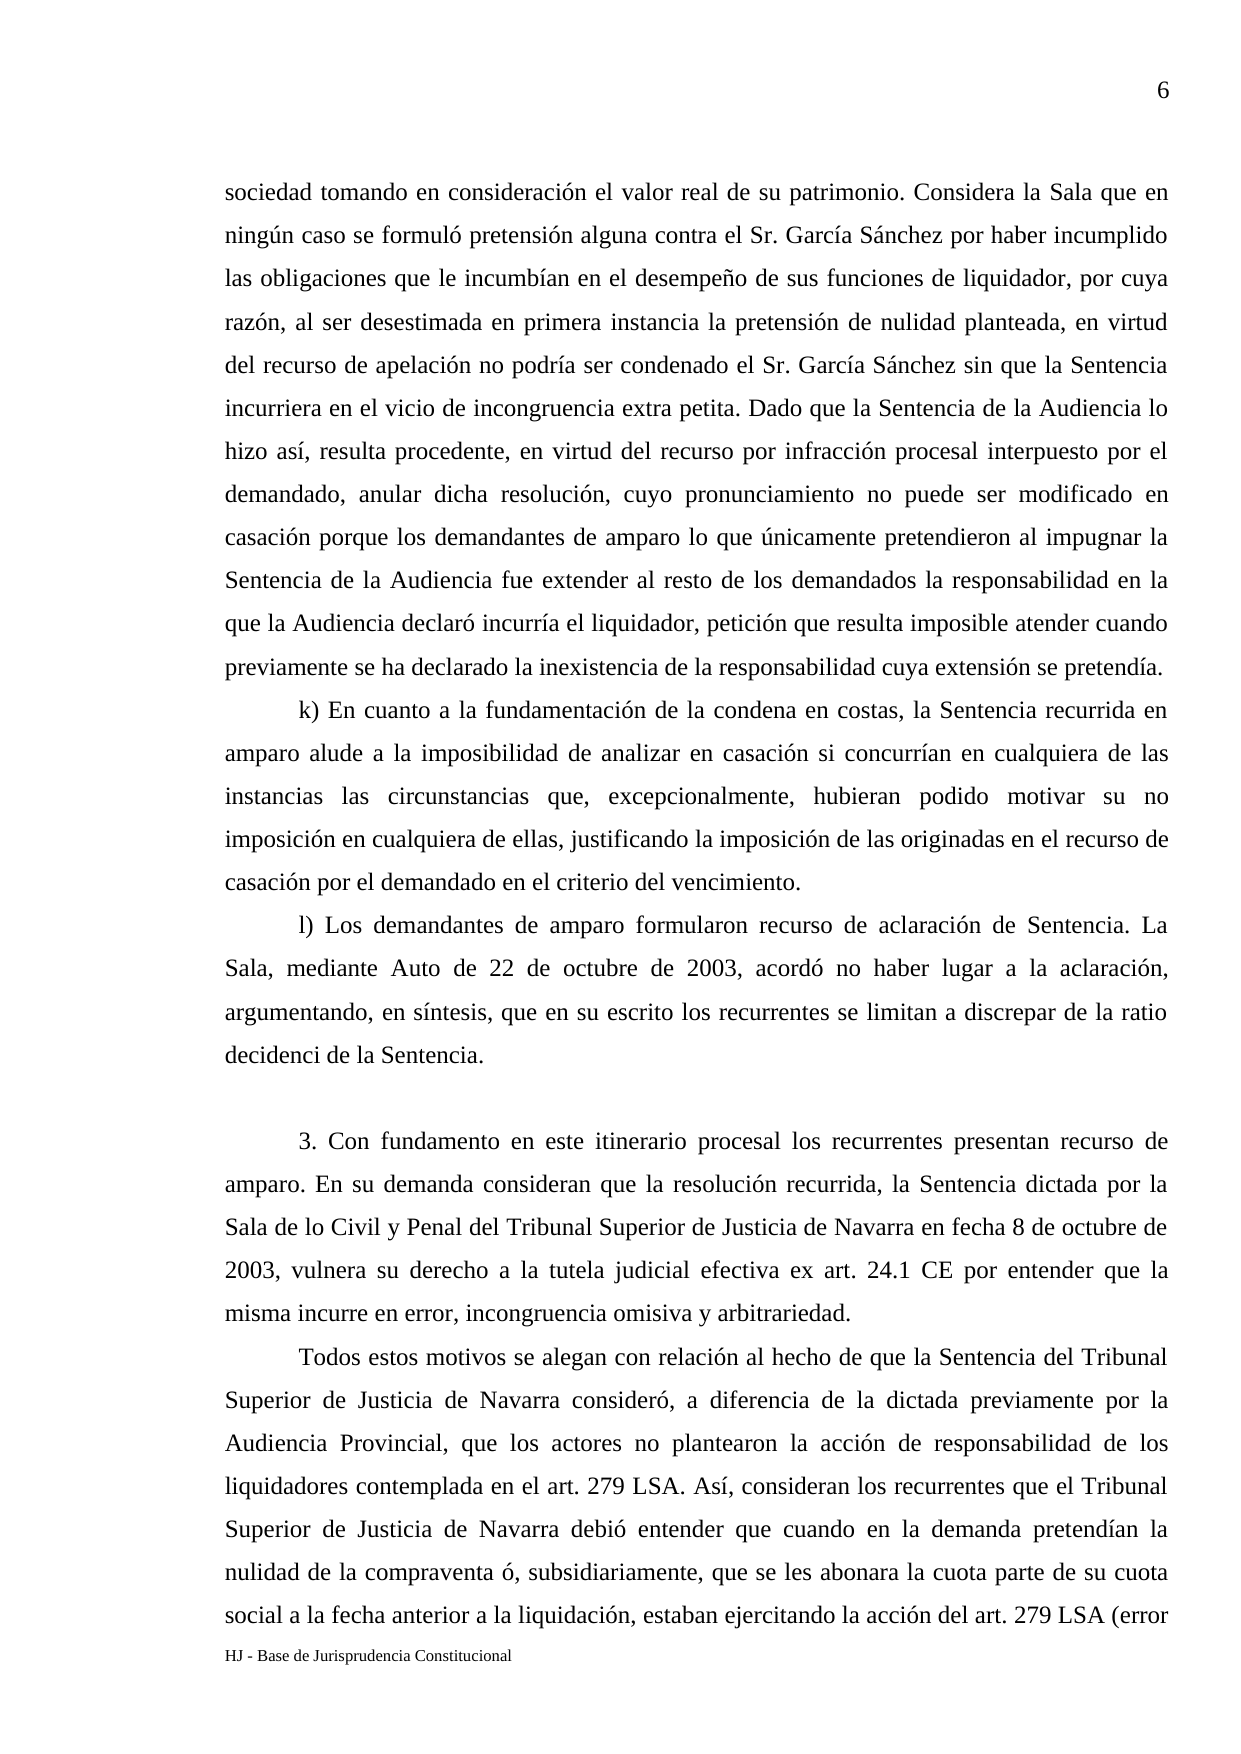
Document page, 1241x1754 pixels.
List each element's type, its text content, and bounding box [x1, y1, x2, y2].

text k) En cuanto a la fundamentación de la condena en costas, la Sentencia recurrida en amparo alude a la imposibilidad de analizar en casación si concurrían en cualquiera de las instancias las circunstancias que, excepcionalmente, hubieran podido motivar su no imposición en cualquiera de ellas, justificando la imposición de las originadas en el recurso de casación por el demandado en el criterio del vencimiento. [224, 695, 1169, 896]
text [224, 1342, 1169, 1629]
text l) Los demandantes de amparo formularon recurso de aclaración de Sentencia. La Sala, mediante Auto de 22 de octubre de 2003, acordó no haber lugar a la aclaración, argumentando, en síntesis, que en su escrito los recurrentes se limitan a discrepar de la ratio decidenci de la Sentencia. [224, 910, 1169, 1068]
text 3. Con fundamento en este itinerario procesal los recurrentes presentan recurso de amparo. En su demanda consideran que la resolución recurrida, la Sentencia dictada por la Sala de lo Civil y Penal del Tribunal Superior de Justicia de Navarra en fecha 8 de octubre de 2003, vulnera su derecho a la tutela judicial efectiva ex art. 24.1 CE por entender que la misma incurre en error, incongruencia omisiva y arbitrariedad. [224, 1126, 1169, 1327]
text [224, 177, 1169, 680]
